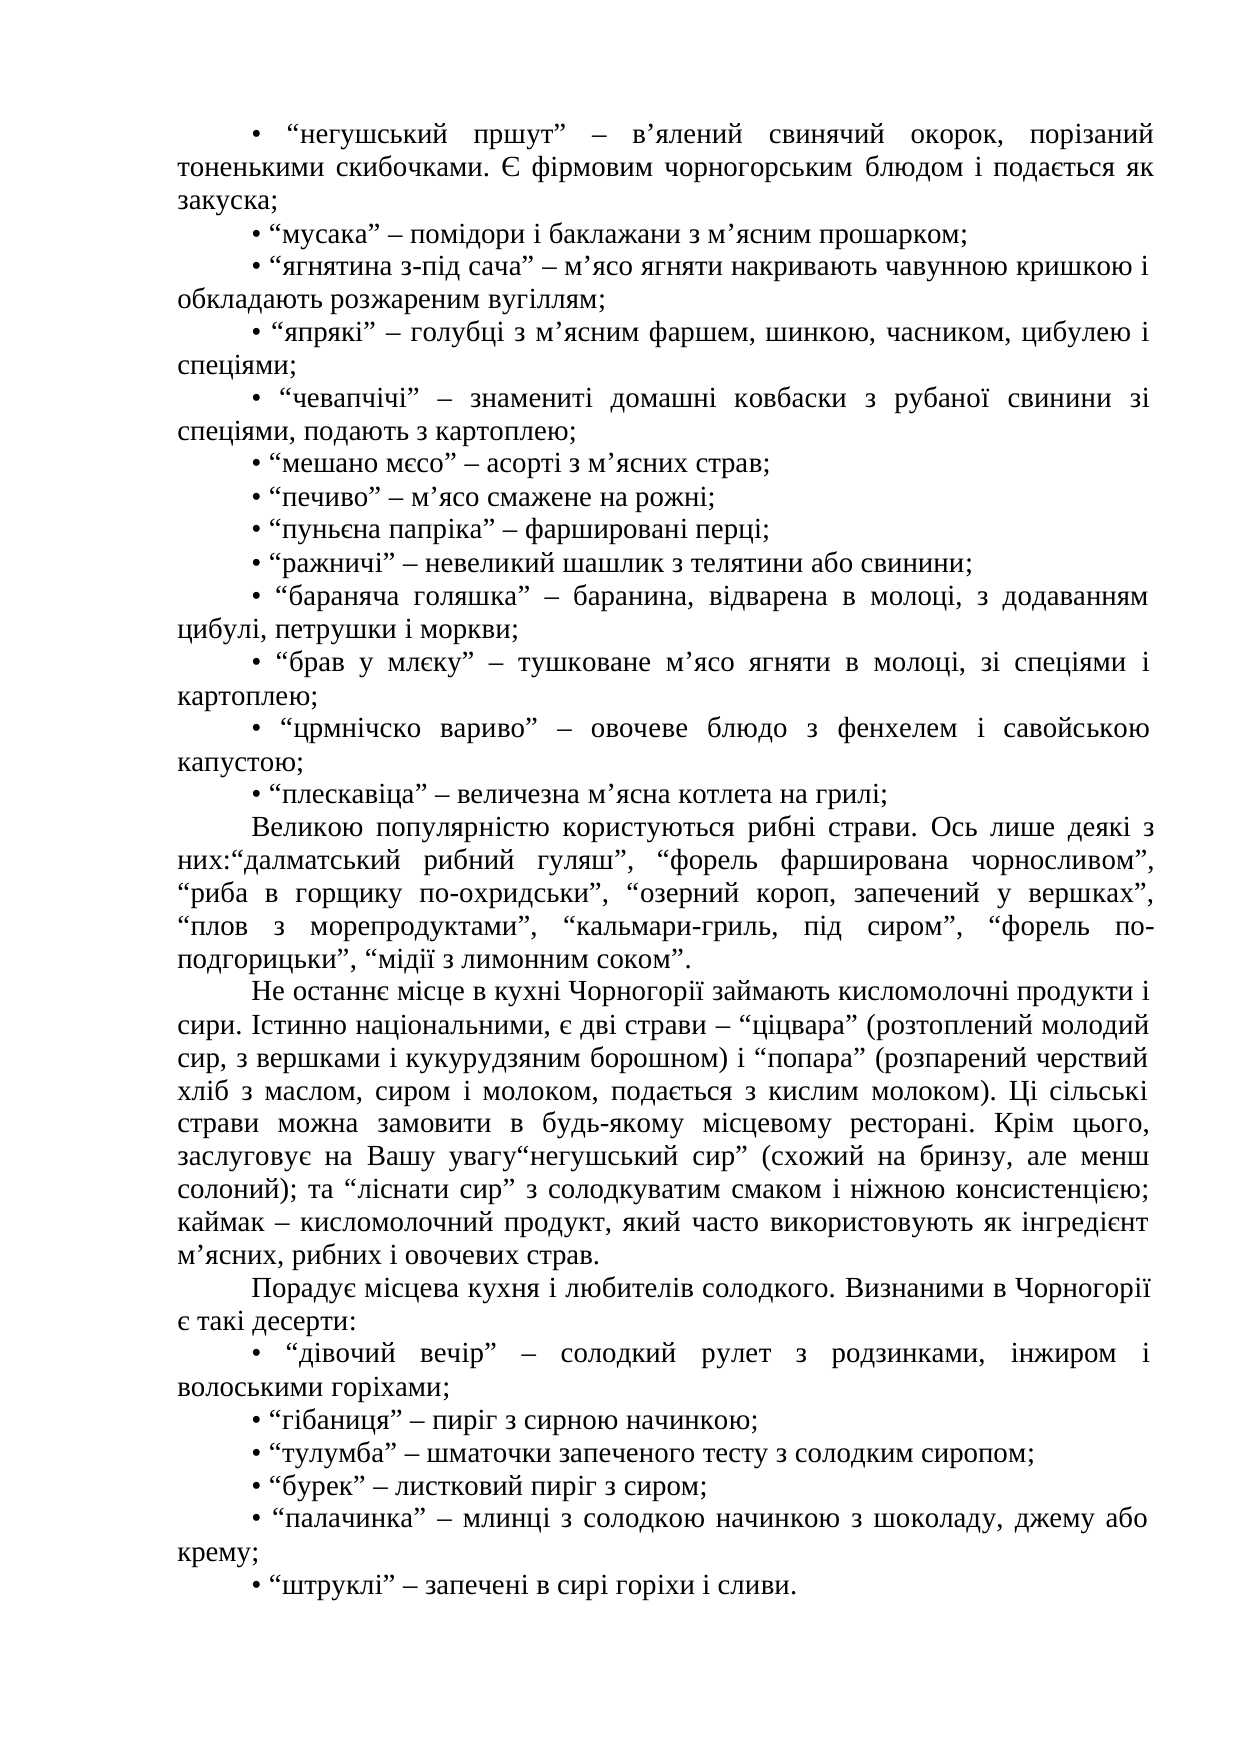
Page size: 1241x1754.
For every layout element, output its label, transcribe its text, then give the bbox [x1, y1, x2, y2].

text • “негушський пршут” – в’ялений свинячий окорок, порізаний тоненькими скибочками. Є фірмовим чорногорським блюдом і подається як закуска; [177, 117, 1153, 216]
text Порадує місцева кухня і любителів солодкого. Визнаними в Чорногорії є такі десерти: [177, 1271, 1159, 1336]
text • “црмнічско вариво” – овочеве блюдо з фенхелем і савойською капустою; [177, 712, 1158, 777]
text • “мусака” – помідори і баклажани з м’ясним прошарком; [251, 216, 1154, 249]
text • “мешано мєсо” – асорті з м’ясних страв; • “печиво” – м’ясо смажене на рожні; [251, 447, 778, 512]
text Великою популярністю користуються рибні страви. Ось лише деякі з них:“далматський рибний гуляш”, “форель фарширована чорносливом”, “риба в горщику по-охридськи”, “озерний короп, запечений у вершках”, “плов з морепродуктами”, “кальмари-гриль, під сиром”, “форель по-подгорицьки”, “мідії з лимонним соком”. [177, 810, 1154, 974]
text • “чевапчічі” – знамениті домашні ковбаски з рубаної свинини зі спеціями, подають з картоплею; [177, 381, 1159, 447]
text • “дівочий вечір” – солодкий рулет з родзинками, інжиром і волоськими горіхами; [177, 1336, 1159, 1402]
text • “ягнятина з-під сача” – м’ясо ягняти накривають чавунною кришкою і обкладають розжареним вугіллям; [177, 249, 1159, 315]
text Не останнє місце в кухні Чорногорії займають кисломолочні продукти і сири. Істинно національними, є дві страви – “ціцвара” (розтоплений молодий сир, з вершками і кукурудзяним борошном) і “попара” (розпарений черствий хліб з маслом, сиром і молоком, подається з кислим молоком). Ці сільські страви можна замовити в будь-якому місцевому ресторані. Крім цього, заслуговує на Вашу увагу“негушський сир” (схожий на бринзу, але менш солоний); та “ліснати сир” з солодкуватим смаком і ніжною консистенцією; каймак – кисломолочний продукт, який часто використовують як інгредієнт м’ясних, рибних і овочевих страв. [177, 974, 1159, 1271]
text • “бараняча голяшка” – баранина, відварена в молоці, з додаванням цибулі, петрушки і моркви; [177, 579, 1158, 644]
text • “штруклі” – запечені в сирі горіхи і сливи. [251, 1567, 1154, 1601]
text • “брав у млєку” – тушковане м’ясо ягняти в молоці, зі спеціями і картоплею; [177, 644, 1159, 712]
text • “плескавіца” – величезна м’ясна котлета на грилі; [251, 777, 1154, 810]
text • “гібаниця” – пиріг з сирною начинкою; [251, 1402, 1154, 1436]
text • “палачинка” – млинці з солодкою начинкою з шоколаду, джему або крему; [177, 1502, 1158, 1567]
text • “пуньєна папріка” – фаршировані перці; [251, 512, 1154, 545]
text • “япрякі” – голубці з м’ясним фаршем, шинкою, часником, цибулею і спеціями; [177, 315, 1159, 381]
text • “тулумба” – шматочки запеченого тесту з солодким сиропом; • “бурек” – листковий пиріг з сиром; [251, 1436, 1044, 1501]
text • “ражничі” – невеликий шашлик з телятини або свинини; [251, 545, 1154, 579]
